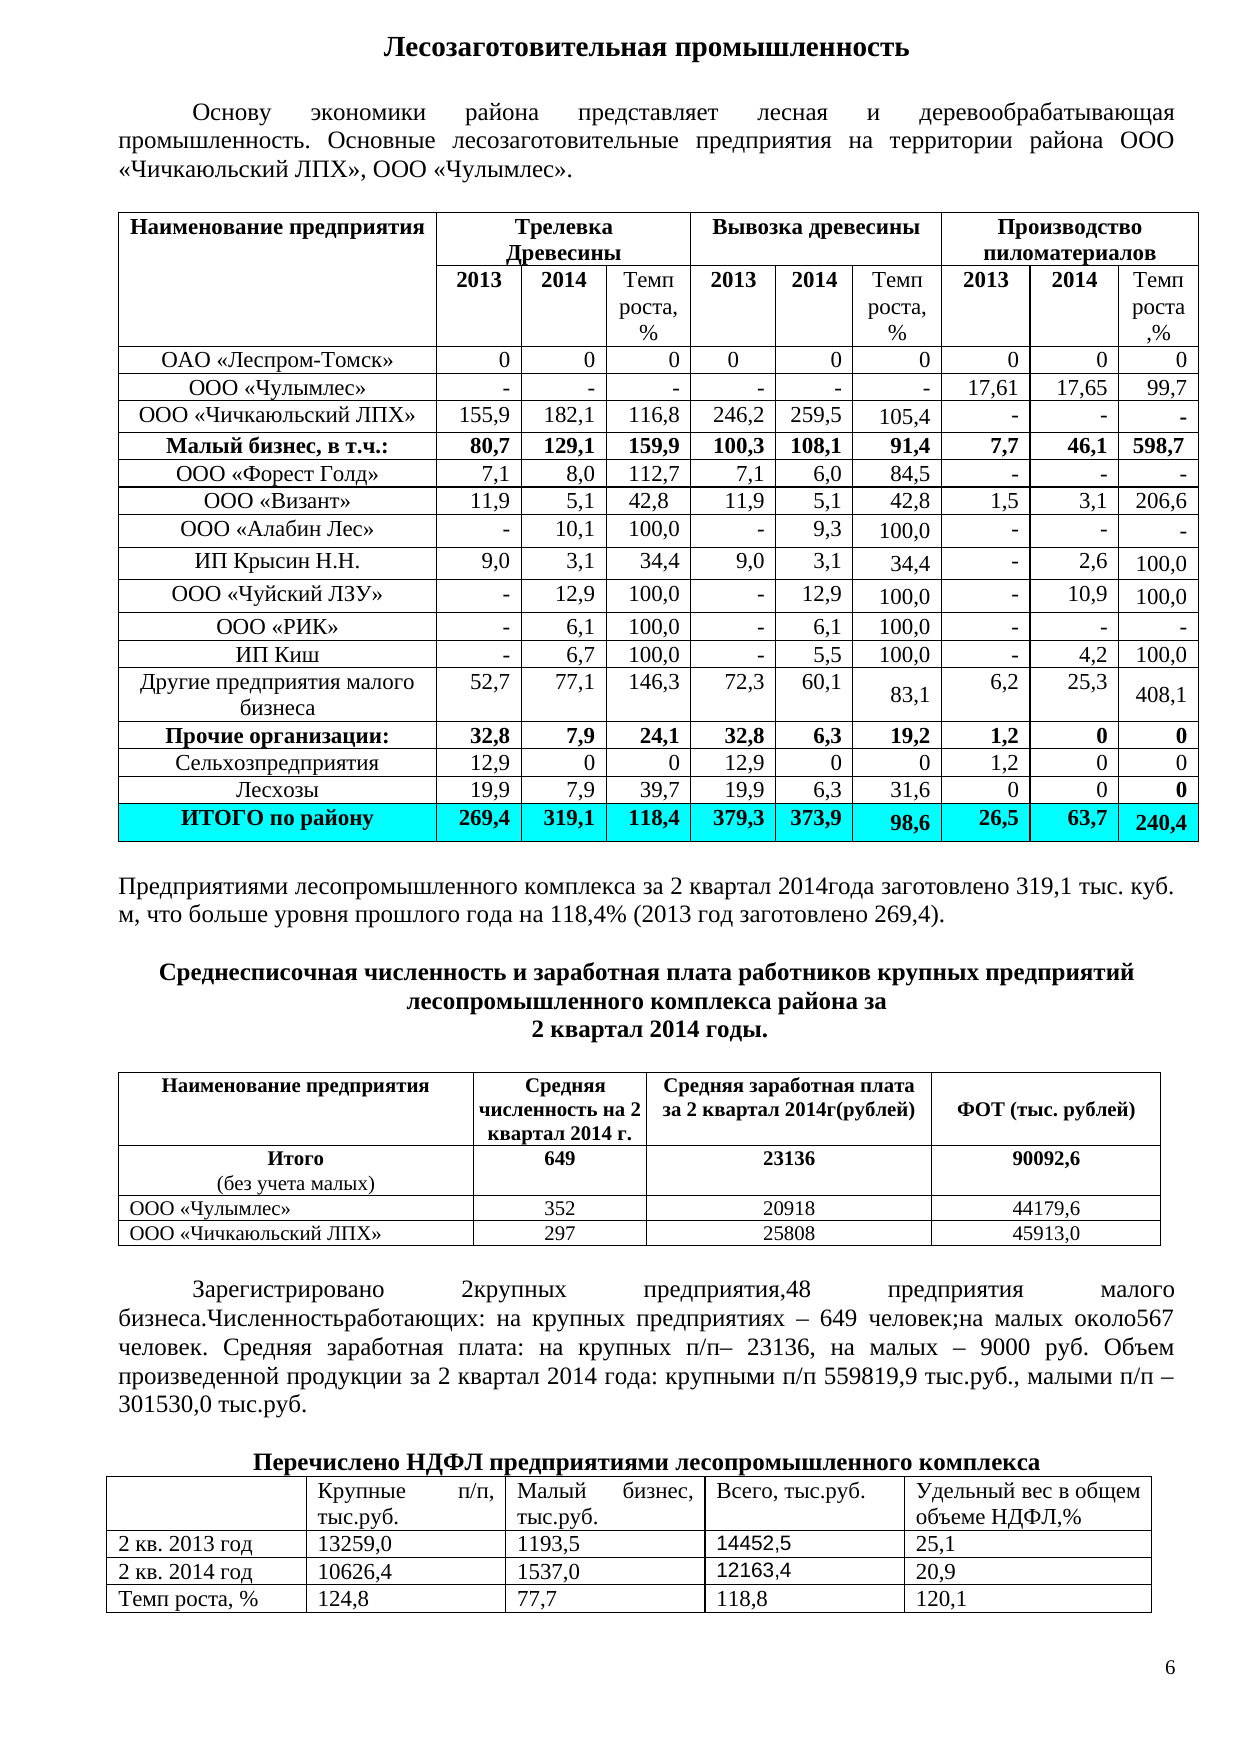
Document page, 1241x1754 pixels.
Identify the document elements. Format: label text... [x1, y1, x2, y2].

text Основу экономики района представляет лесная и деревообрабатывающая промышленность. Основные лесозаготовительные предприятия на территории района ООО «Чичкаюльский ЛПХ», ООО «Чулымлес». [118, 97, 1175, 183]
table_cell 0 [691, 347, 775, 373]
table_cell 100,0 [853, 641, 941, 667]
table_cell 112,7 [607, 460, 690, 486]
table_cell 24,1 [607, 722, 690, 748]
table_cell 100,0 [607, 641, 690, 667]
table_cell 246,2 [691, 401, 775, 432]
table_cell 6,7 [522, 641, 606, 667]
table_cell 0 [853, 347, 941, 373]
table_cell ООО «Чулымлес» [119, 1196, 473, 1219]
table_cell 9,3 [776, 515, 852, 547]
table_cell 60,1 [776, 668, 852, 721]
table_cell 0 [1031, 749, 1118, 776]
table_cell 2014 [522, 266, 606, 346]
table_cell 23136 [647, 1146, 931, 1194]
table_cell 10,9 [1031, 580, 1118, 612]
table_cell 63,7 [1031, 804, 1118, 841]
text Зарегистрировано 2крупных предприятия,48 предприятия малого бизнеса.Численностьработающих: на крупных предприятиях – 649 человек;на малых около567 человек. Средняя заработная плата: на крупных п/п– 23136, на малых – 9000 руб. Объем произведенной продукции за 2 квартал 2014 года: крупными п/п 559819,9 тыс.руб., малыми п/п – 301530,0 тыс.руб. [118, 1274, 1175, 1418]
table_cell Прочие организации: [119, 722, 436, 748]
table_cell 206,6 [1119, 488, 1198, 514]
table_cell - [437, 613, 521, 639]
table_cell Малый бизнес, в т.ч.: [119, 433, 436, 459]
table_cell 0 [437, 347, 521, 373]
table_cell 7,9 [522, 722, 606, 748]
table_cell 159,9 [607, 433, 690, 459]
table_cell 2014 [776, 266, 852, 346]
table_cell 46,1 [1031, 433, 1118, 459]
table_cell - [1119, 613, 1198, 639]
table_cell - [437, 580, 521, 612]
table_cell - [1119, 401, 1198, 432]
table_cell - [776, 374, 852, 400]
table_cell 2 кв. 2013 год [107, 1531, 306, 1557]
table_cell 1,2 [942, 722, 1029, 748]
table_cell 7,1 [437, 460, 521, 486]
table_cell 7,7 [942, 433, 1029, 459]
table_cell 100,3 [691, 433, 775, 459]
table_cell 42,8 [607, 488, 690, 514]
table_cell 0 [607, 347, 690, 373]
table_cell 0 [1031, 347, 1118, 373]
table_cell 12,9 [437, 749, 521, 776]
table_cell 20918 [647, 1196, 931, 1219]
table_cell - [942, 515, 1029, 547]
table_cell 100,0 [1119, 580, 1198, 612]
table_cell - [1031, 460, 1118, 486]
table_cell 34,4 [607, 548, 690, 579]
table_header Малый бизнес, тыс.руб. [506, 1477, 704, 1529]
table_cell 408,1 [1119, 668, 1198, 721]
table_cell 118,8 [706, 1585, 904, 1612]
table_cell 0 [776, 749, 852, 776]
table_cell 34,4 [853, 548, 941, 579]
table_header Производство пиломатериалов [942, 213, 1198, 265]
table_cell 3,1 [522, 548, 606, 579]
table_cell 649 [474, 1146, 646, 1194]
table_cell - [691, 613, 775, 639]
table_cell 0 [942, 347, 1029, 373]
table_cell ИП Крысин Н.Н. [119, 548, 436, 579]
table_cell 25808 [647, 1221, 931, 1245]
table_cell 2013 [437, 266, 521, 346]
table_cell Лесхозы [119, 777, 436, 803]
table_cell 4,2 [1031, 641, 1118, 667]
table_cell Темп роста,% [607, 266, 690, 346]
table_cell 72,3 [691, 668, 775, 721]
table_header Всего, тыс.руб. [706, 1477, 904, 1529]
table_cell - [1031, 613, 1118, 639]
table_cell 12,9 [776, 580, 852, 612]
table_cell 31,6 [853, 777, 941, 803]
table_cell ООО «Чуйский ЛЗУ» [119, 580, 436, 612]
table_cell 84,5 [853, 460, 941, 486]
table_cell 1193,5 [506, 1531, 704, 1557]
table_cell 98,6 [853, 804, 941, 841]
table_cell 20,9 [905, 1558, 1151, 1584]
table_header Наименование предприятия [119, 213, 436, 346]
table_cell 91,4 [853, 433, 941, 459]
table_cell 80,7 [437, 433, 521, 459]
table_cell 0 [522, 749, 606, 776]
table_cell 8,0 [522, 460, 606, 486]
table_cell 19,9 [437, 777, 521, 803]
table_cell - [853, 374, 941, 400]
table_cell 0 [853, 749, 941, 776]
table_cell 129,1 [522, 433, 606, 459]
table_cell 2013 [691, 266, 775, 346]
table_cell 90092,6 [932, 1146, 1160, 1194]
table_cell 182,1 [522, 401, 606, 432]
table_cell - [1119, 515, 1198, 547]
table_cell ООО «Чичкаюльский ЛПХ» [119, 1221, 473, 1245]
table_cell 13259,0 [307, 1531, 505, 1557]
table_cell 7,9 [522, 777, 606, 803]
table_cell 52,7 [437, 668, 521, 721]
table_cell 373,9 [776, 804, 852, 841]
table_cell 100,0 [853, 613, 941, 639]
text Перечислено НДФЛ предприятиями лесопромышленного комплекса [118, 1447, 1175, 1476]
table_cell 240,4 [1119, 804, 1198, 841]
table_cell 45913,0 [932, 1221, 1160, 1245]
table_cell - [691, 580, 775, 612]
table_cell - [607, 374, 690, 400]
table_cell 3,1 [776, 548, 852, 579]
table_cell 1537,0 [506, 1558, 704, 1584]
table_cell 7,1 [691, 460, 775, 486]
table_cell 100,0 [607, 515, 690, 547]
table_cell ООО «Визант» [119, 488, 436, 514]
table_cell Сельхозпредприятия [119, 749, 436, 776]
table_cell 0 [942, 777, 1029, 803]
table_cell ООО «Форест Голд» [119, 460, 436, 486]
table_cell 6,3 [776, 722, 852, 748]
table_header Средняя заработная плата за 2 квартал 2014г(рублей) [647, 1073, 931, 1145]
table_cell 259,5 [776, 401, 852, 432]
table_cell Темп роста, % [107, 1585, 306, 1612]
table_cell - [1031, 515, 1118, 547]
table_header [107, 1477, 306, 1529]
table_header Вывозка древесины [691, 213, 941, 265]
table_cell ООО «РИК» [119, 613, 436, 639]
table_cell 5,1 [522, 488, 606, 514]
table_cell - [1119, 460, 1198, 486]
table_cell 25,1 [905, 1531, 1151, 1557]
table_cell 1,5 [942, 488, 1029, 514]
table_cell ООО «Алабин Лес» [119, 515, 436, 547]
table_cell 100,0 [607, 613, 690, 639]
table_cell 0 [776, 347, 852, 373]
table_cell - [942, 460, 1029, 486]
table_cell 5,5 [776, 641, 852, 667]
table_cell 77,1 [522, 668, 606, 721]
table_cell 5,1 [776, 488, 852, 514]
table_cell 0 [522, 347, 606, 373]
table_cell 10626,4 [307, 1558, 505, 1584]
table_cell 0 [1031, 777, 1118, 803]
table_cell 598,7 [1119, 433, 1198, 459]
table_cell 269,4 [437, 804, 521, 841]
table_cell - [691, 515, 775, 547]
table_cell ОАО «Леспром-Томск» [119, 347, 436, 373]
table_cell Темп роста,% [853, 266, 941, 346]
table_cell 120,1 [905, 1585, 1151, 1612]
table_cell 26,5 [942, 804, 1029, 841]
table_cell 77,7 [506, 1585, 704, 1612]
table_cell 83,1 [853, 668, 941, 721]
table_cell 155,9 [437, 401, 521, 432]
table_cell 319,1 [522, 804, 606, 841]
table_cell 17,61 [942, 374, 1029, 400]
table_cell - [942, 580, 1029, 612]
table_cell 2013 [942, 266, 1029, 346]
table_cell 12163,4 [706, 1558, 904, 1584]
table_cell 14452,5 [706, 1531, 904, 1557]
table_cell 39,7 [607, 777, 690, 803]
table_cell - [942, 401, 1029, 432]
table_cell - [1031, 401, 1118, 432]
table_cell 6,1 [522, 613, 606, 639]
table_cell 116,8 [607, 401, 690, 432]
table_cell ИТОГО по району [119, 804, 436, 841]
table_header Средняя численность на 2 квартал 2014 г. [474, 1073, 646, 1145]
table_cell 118,4 [607, 804, 690, 841]
table_cell 3,1 [1031, 488, 1118, 514]
table_cell - [691, 374, 775, 400]
table_cell Другие предприятия малого бизнеса [119, 668, 436, 721]
table_header Наименование предприятия [119, 1073, 473, 1145]
table_cell 2 кв. 2014 год [107, 1558, 306, 1584]
text Предприятиями лесопромышленного комплекса за 2 квартал 2014года заготовлено 319,1 тыс. куб. м, что больше уровня прошлого года на 118,4% (2013 год заготовлено 269,4). [118, 871, 1175, 928]
table_cell ООО «Чулымлес» [119, 374, 436, 400]
table_cell - [942, 548, 1029, 579]
table_cell 6,1 [776, 613, 852, 639]
table_cell ООО «Чичкаюльский ЛПХ» [119, 401, 436, 432]
table_cell - [942, 613, 1029, 639]
table_cell 0 [1119, 722, 1198, 748]
table_cell 6,0 [776, 460, 852, 486]
table_cell 0 [1119, 749, 1198, 776]
table_cell 108,1 [776, 433, 852, 459]
table_cell - [437, 374, 521, 400]
table_cell 1,2 [942, 749, 1029, 776]
table_cell 100,0 [853, 580, 941, 612]
table_cell 32,8 [691, 722, 775, 748]
table_header ФОТ (тыс. рублей) [932, 1073, 1160, 1145]
table_cell 100,0 [853, 515, 941, 547]
table_cell 6,3 [776, 777, 852, 803]
table_cell ИП Киш [119, 641, 436, 667]
table_cell 9,0 [437, 548, 521, 579]
table_cell 99,7 [1119, 374, 1198, 400]
table_cell 146,3 [607, 668, 690, 721]
table_header Крупные п/п, тыс.руб. [307, 1477, 505, 1529]
table_cell 19,9 [691, 777, 775, 803]
table_header Удельный вес в общем объеме НДФЛ,% [905, 1477, 1151, 1529]
table_cell 0 [1031, 722, 1118, 748]
table_cell 2014 [1031, 266, 1118, 346]
table_cell 352 [474, 1196, 646, 1219]
table_cell 10,1 [522, 515, 606, 547]
table_cell 100,0 [1119, 548, 1198, 579]
table_cell 2,6 [1031, 548, 1118, 579]
table_cell Итого (без учета малых) [119, 1146, 473, 1194]
table_cell 0 [1119, 777, 1198, 803]
table_cell - [437, 641, 521, 667]
table_cell 25,3 [1031, 668, 1118, 721]
table_cell 32,8 [437, 722, 521, 748]
table_cell - [942, 641, 1029, 667]
table_cell 11,9 [437, 488, 521, 514]
table_cell - [522, 374, 606, 400]
table_header Трелевка Древесины [437, 213, 690, 265]
text Среднесписочная численность и заработная плата работников крупных предприятий лесопромышленного комплекса района за [118, 957, 1175, 1014]
table_cell 6,2 [942, 668, 1029, 721]
table_cell 11,9 [691, 488, 775, 514]
text 2 квартал 2014 годы. [118, 1014, 1175, 1043]
table_cell 100,0 [1119, 641, 1198, 667]
text Лесозаготовительная промышленность [118, 29, 1175, 63]
table_cell 0 [607, 749, 690, 776]
table_cell 297 [474, 1221, 646, 1245]
table_cell 0 [1119, 347, 1198, 373]
table_cell - [437, 515, 521, 547]
table_cell 17,65 [1031, 374, 1118, 400]
table_cell 379,3 [691, 804, 775, 841]
table_cell 12,9 [522, 580, 606, 612]
table_cell 100,0 [607, 580, 690, 612]
table_cell - [691, 641, 775, 667]
table_cell Темп роста,% [1119, 266, 1198, 346]
table_cell 19,2 [853, 722, 941, 748]
table_cell 105,4 [853, 401, 941, 432]
table_cell 42,8 [853, 488, 941, 514]
table_cell 124,8 [307, 1585, 505, 1612]
table_cell 12,9 [691, 749, 775, 776]
table_cell 9,0 [691, 548, 775, 579]
table_cell 44179,6 [932, 1196, 1160, 1219]
